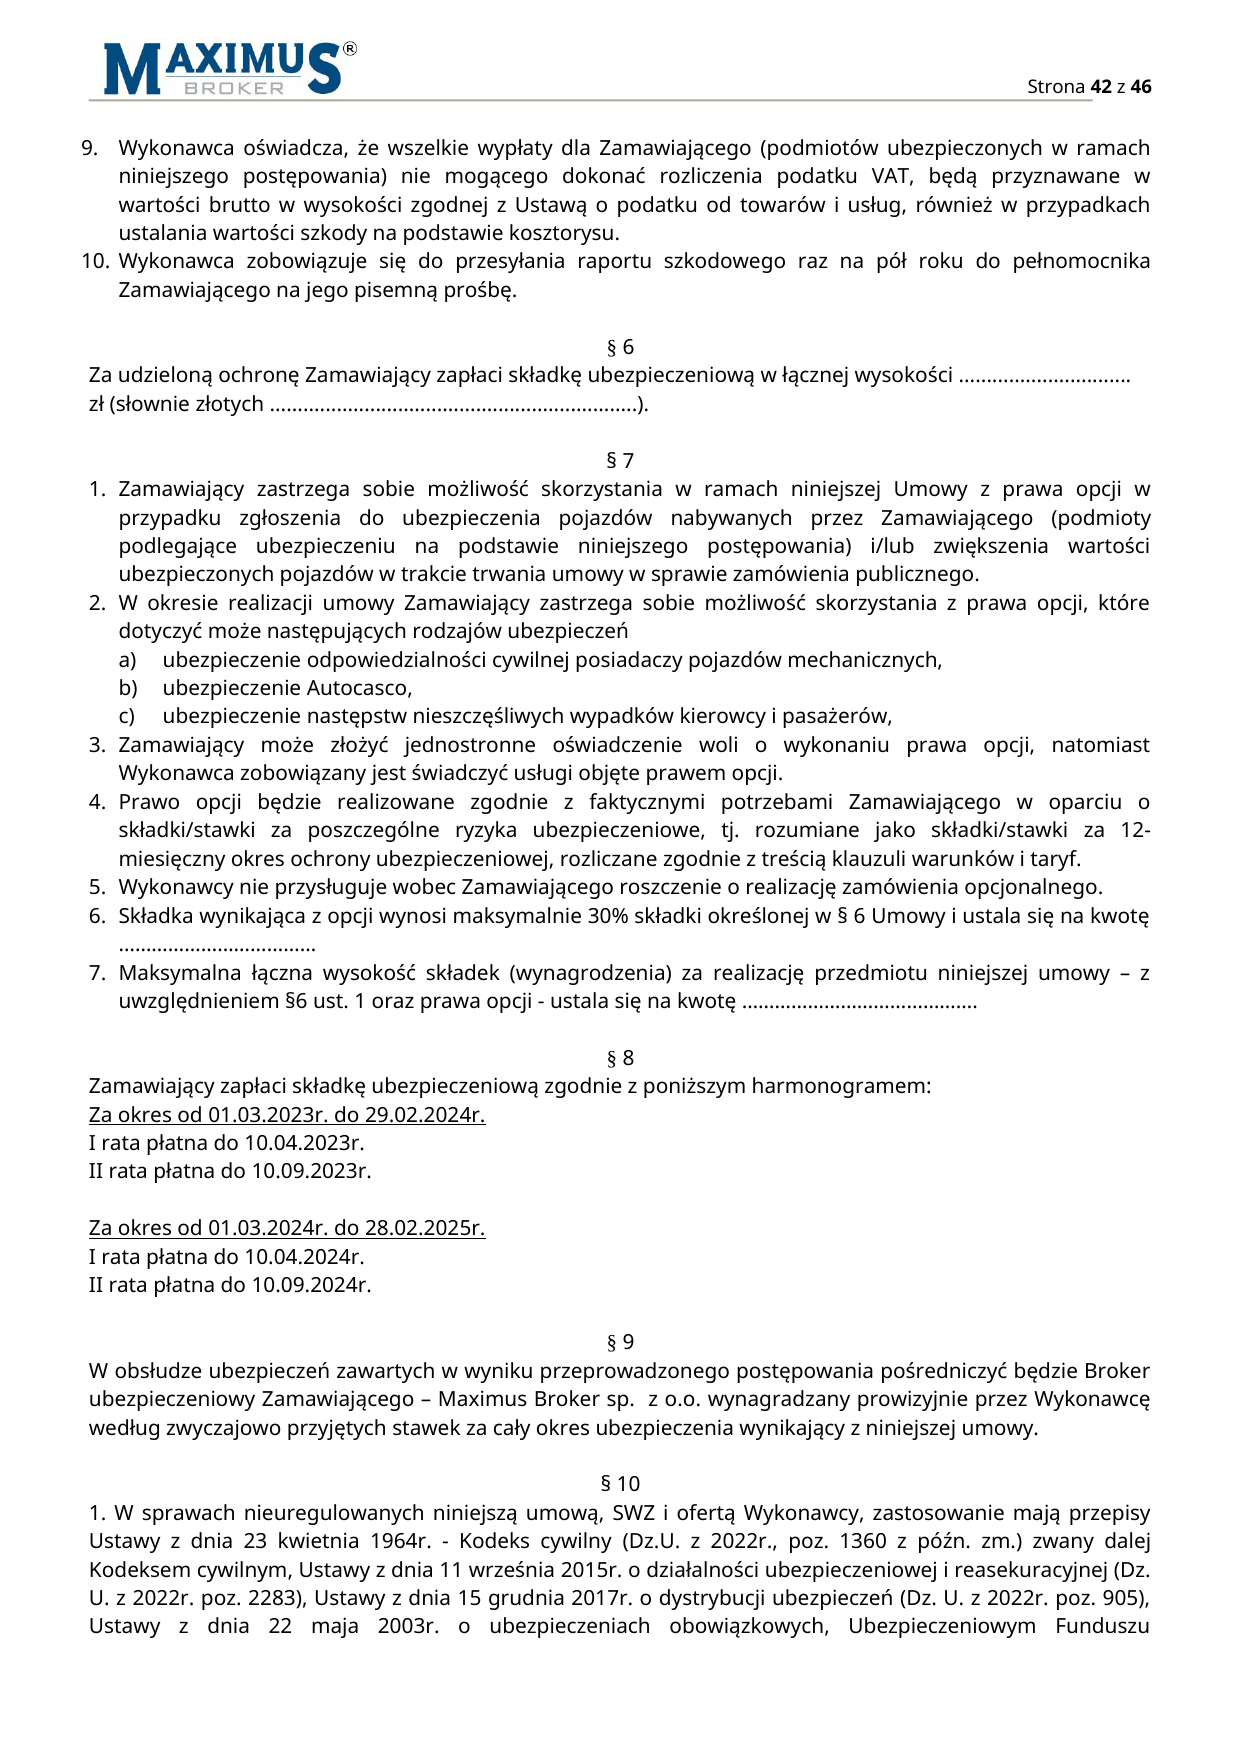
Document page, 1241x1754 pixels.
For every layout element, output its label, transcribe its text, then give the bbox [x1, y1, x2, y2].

list Zamawiający zastrzega sobie możliwość skorzystania w ramach niniejszej Umowy z prawa opcji w przypadku zgłoszenia do ubezpieczenia pojazdów nabywanych przez Zamawiającego (podmioty podlegające ubezpieczeniu na podstawie niniejszego postępowania) i/lub zwiększenia wartości ubezpieczonych pojazdów w trakcie trwania umowy w sprawie zamówienia publicznego. [89, 474, 1152, 588]
text W obsłudze ubezpieczeń zawartych w wyniku przeprowadzonego postępowania pośredniczyć będzie Broker ubezpieczeniowy Zamawiającego – Maximus Broker sp. z o.o. wynagradzany prowizyjnie przez Wykonawcę według zwyczajowo przyjętych stawek za cały okres ubezpieczenia wynikający z niniejszej umowy. [89, 1356, 1152, 1441]
text II rata płatna do 10.09.2024r. [89, 1270, 1152, 1299]
picture [98, 37, 363, 99]
text Zamawiający zapłaci składkę ubezpieczeniową zgodnie z poniższym harmonogramem: [89, 1071, 1152, 1100]
text 9 [89, 1327, 1152, 1356]
list Wykonawcy nie przysługuje wobec Zamawiającego roszczenie o realizację zamówienia opcjonalnego. [89, 872, 1152, 901]
text 6 [89, 332, 1152, 360]
list ubezpieczenie następstw nieszczęśliwych wypadków kierowcy i pasażerów, [118, 702, 1152, 730]
text 8 [89, 1043, 1152, 1071]
list W okresie realizacji umowy Zamawiający zastrzega sobie możliwość skorzystania z prawa opcji, które dotyczyć może następujących rodzajów ubezpieczeń [89, 588, 1152, 645]
text § 10 [89, 1469, 1152, 1498]
text II rata płatna do 10.09.2023r. [89, 1157, 1152, 1185]
list Zamawiający może złożyć jednostronne oświadczenie woli o wykonaniu prawa opcji, natomiast Wykonawca zobowiązany jest świadczyć usługi objęte prawem opcji. [89, 730, 1152, 787]
list Wykonawca zobowiązuje się do przesyłania raportu szkodowego raz na pół roku do pełnomocnika Zamawiającego na jego pisemną prośbę. [81, 247, 1152, 303]
text I rata płatna do 10.04.2024r. [89, 1242, 1152, 1270]
list Maksymalna łączna wysokość składek (wynagrodzenia) za realizację przedmiotu niniejszej umowy – z uwzględnieniem §6 ust. 1 oraz prawa opcji - ustala się na kwotę ……………………………………. [89, 958, 1152, 1014]
list Składka wynikająca z opcji wynosi maksymalnie 30% składki określonej w § 6 Umowy i ustala się na kwotę ……………………………… [89, 901, 1152, 958]
list Prawo opcji będzie realizowane zgodnie z faktycznymi potrzebami Zamawiającego w oparciu o składki/stawki za poszczególne ryzyka ubezpieczeniowe, tj. rozumiane jako składki/stawki za 12-miesięczny okres ochrony ubezpieczeniowej, rozliczane zgodnie z treścią klauzuli warunków i taryf. [89, 787, 1152, 872]
text Za okres od 01.03.2023r. do 29.02.2024r. [89, 1100, 1152, 1128]
text Za udzieloną ochronę Zamawiający zapłaci składkę ubezpieczeniową w łącznej wysokości ............................... zł (słownie złotych ..................................................................). [89, 360, 1152, 417]
text I rata płatna do 10.04.2023r. [89, 1128, 1152, 1157]
list ubezpieczenie Autocasco, [118, 673, 1152, 702]
text Za okres od 01.03.2024r. do 28.02.2025r. [89, 1213, 1152, 1242]
list Wykonawca oświadcza, że wszelkie wypłaty dla Zamawiającego (podmiotów ubezpieczonych w ramach niniejszego postępowania) nie mogącego dokonać rozliczenia podatku VAT, będą przyznawane w wartości brutto w wysokości zgodnej z Ustawą o podatku od towarów i usług, również w przypadkach ustalania wartości szkody na podstawie kosztorysu. [81, 133, 1152, 247]
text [89, 1498, 1152, 1640]
text § 7 [89, 446, 1152, 474]
list ubezpieczenie odpowiedzialności cywilnej posiadaczy pojazdów mechanicznych, [118, 645, 1152, 673]
